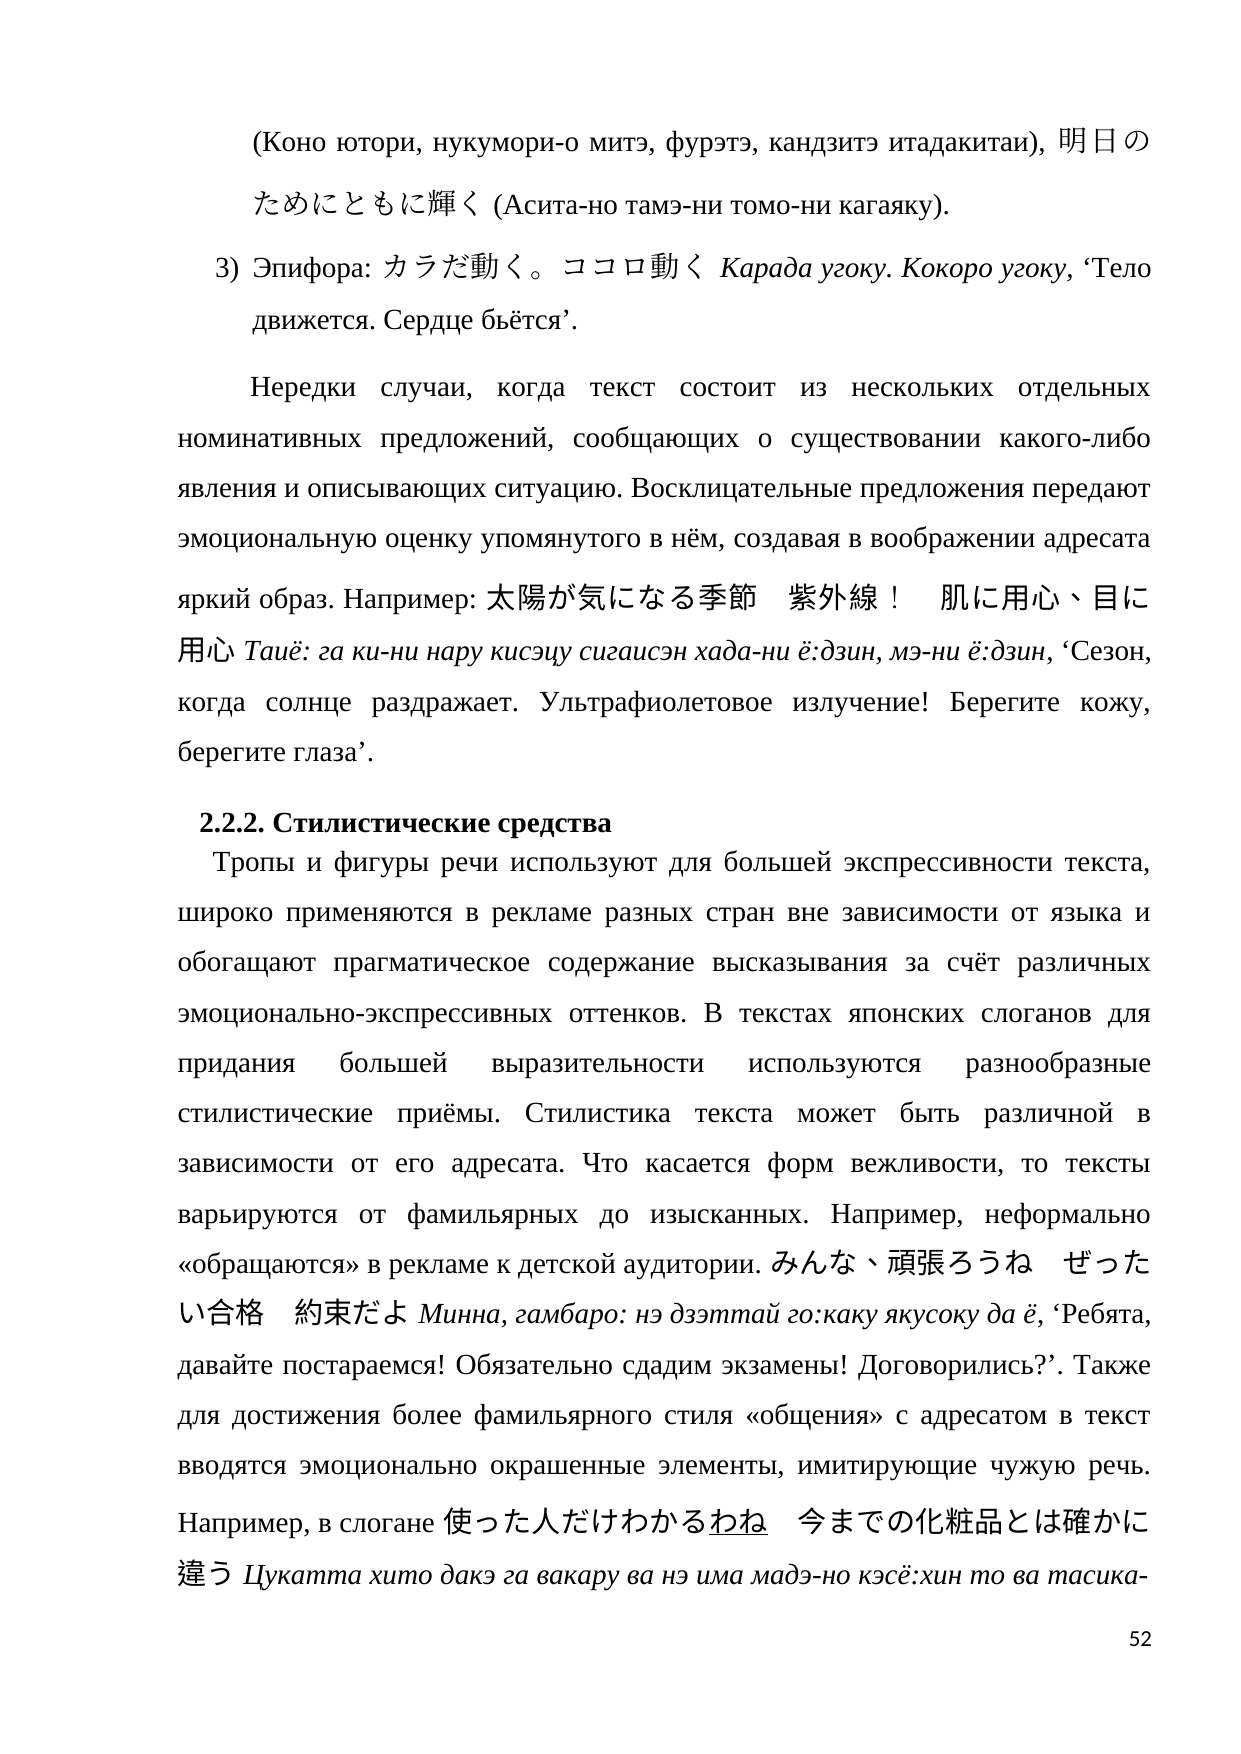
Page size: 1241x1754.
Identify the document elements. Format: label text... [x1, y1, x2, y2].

subtitle 2.2.2. Стилистические средства [177, 805, 1152, 839]
text Нередки случаи, когда текст состоит из нескольких отдельных номинативных предложений, сообщающих о существовании какого-либо явления и описывающих ситуацию. Восклицательные предложения передают эмоциональную оценку упомянутого в нём, создавая в воображении адресата яркий образ. Например: 太陽が気になる季節 紫外線！ 肌に用心、目に用心 Таиё: га ки-ни нару кисэцу сигаисэн хада-ни ё:дзин, мэ-ни ё:дзин, ‘Сезон, когда солнце раздражает. Ультрафиолетовое излучение! Берегите кожу, берегите глаза’. [177, 369, 1152, 768]
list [215, 118, 1152, 223]
list Эпифора: カラだ動く。ココロ動く Карада угоку. Кокоро угоку, ‘Тело движется. Сердце бьётся’. [215, 244, 1152, 336]
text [177, 844, 1152, 1591]
